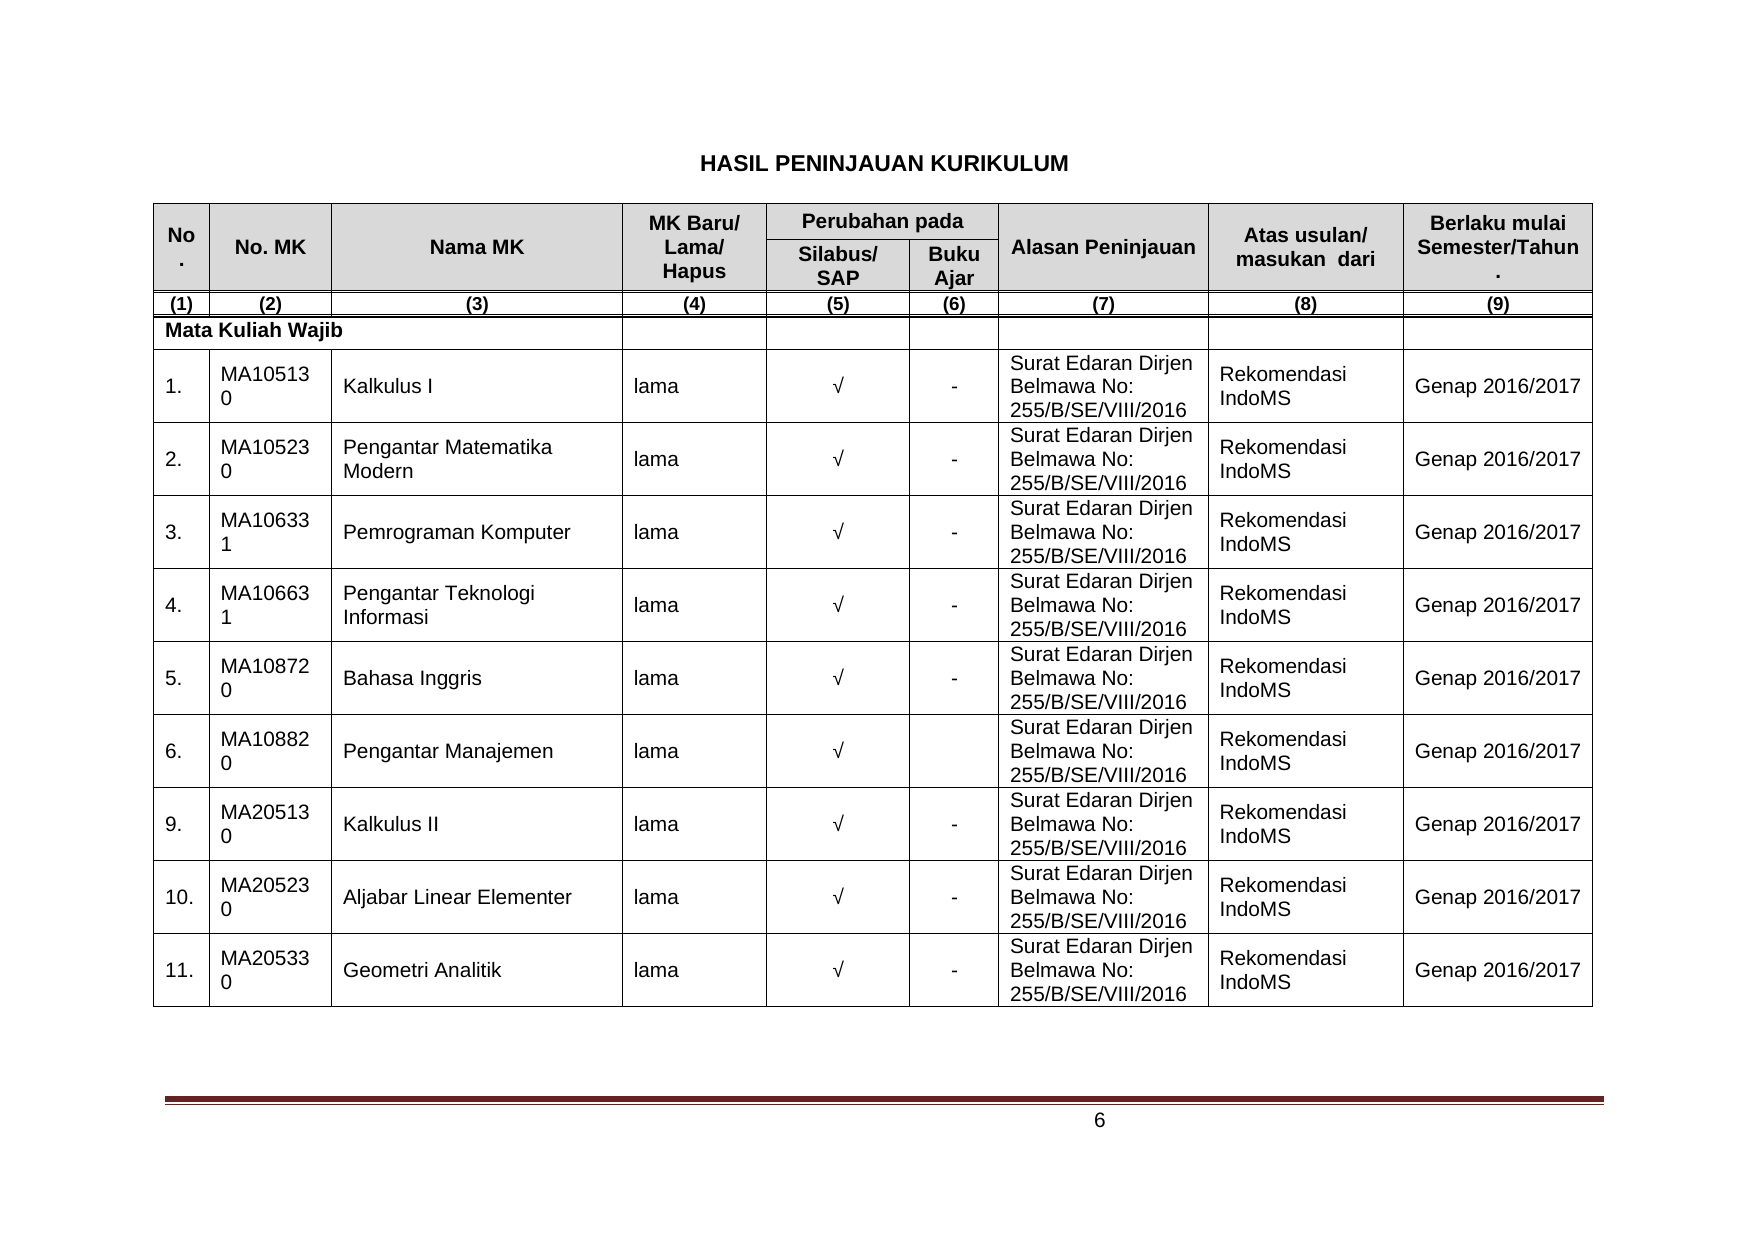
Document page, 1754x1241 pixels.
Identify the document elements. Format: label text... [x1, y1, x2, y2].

table_cell [910, 715, 998, 787]
table_cell lama [623, 861, 766, 933]
table_cell Rekomendasi IndoMS [1209, 934, 1403, 1006]
table_cell lama [623, 788, 766, 860]
table_cell √ [767, 715, 909, 787]
table_cell Surat Edaran Dirjen Belmawa No: 255/B/SE/VIII/2016 [999, 642, 1208, 714]
table_cell Surat Edaran Dirjen Belmawa No: 255/B/SE/VIII/2016 [999, 423, 1208, 495]
table_cell Genap 2016/2017 [1404, 788, 1592, 860]
table_cell Genap 2016/2017 [1404, 715, 1592, 787]
table_cell √ [767, 423, 909, 495]
table_cell Surat Edaran Dirjen Belmawa No: 255/B/SE/VIII/2016 [999, 569, 1208, 641]
table_cell MA205130 [210, 788, 331, 860]
table_cell Genap 2016/2017 [1404, 350, 1592, 422]
table_cell Surat Edaran Dirjen Belmawa No: 255/B/SE/VIII/2016 [999, 350, 1208, 422]
table_cell √ [767, 642, 909, 714]
table_cell [910, 318, 998, 349]
table_cell [1209, 318, 1403, 349]
table_cell Genap 2016/2017 [1404, 496, 1592, 568]
table_cell Rekomendasi IndoMS [1209, 569, 1403, 641]
table_cell (6) [910, 293, 998, 314]
table_cell 5. [154, 642, 209, 714]
table_cell - [910, 569, 998, 641]
table_cell Rekomendasi IndoMS [1209, 861, 1403, 933]
table_cell Pengantar Matematika Modern [332, 423, 622, 495]
table_cell (8) [1209, 293, 1403, 314]
table_cell Kalkulus II [332, 788, 622, 860]
table_cell lama [623, 642, 766, 714]
table_cell Aljabar Linear Elementer [332, 861, 622, 933]
table_cell - [910, 350, 998, 422]
table_cell (3) [332, 293, 622, 314]
table_cell Rekomendasi IndoMS [1209, 715, 1403, 787]
table_header Perubahan pada [767, 204, 998, 239]
table_cell (1) [154, 293, 209, 314]
table_cell Rekomendasi IndoMS [1209, 350, 1403, 422]
table_cell Pengantar Manajemen [332, 715, 622, 787]
table_cell [999, 318, 1208, 349]
table_cell 10. [154, 861, 209, 933]
table_cell MA205230 [210, 861, 331, 933]
table_cell √ [767, 934, 909, 1006]
table_cell 4. [154, 569, 209, 641]
table_cell Rekomendasi IndoMS [1209, 788, 1403, 860]
table_cell (5) [767, 293, 909, 314]
table_cell Rekomendasi IndoMS [1209, 642, 1403, 714]
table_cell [999, 861, 1208, 933]
table_cell (9) [1404, 293, 1592, 314]
table_cell MA105230 [210, 423, 331, 495]
table_cell lama [623, 934, 766, 1006]
table_cell Surat Edaran Dirjen Belmawa No: 255/B/SE/VIII/2016 [999, 715, 1208, 787]
table_cell lama [623, 715, 766, 787]
table_cell - [910, 788, 998, 860]
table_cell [999, 934, 1208, 1006]
table_cell Genap 2016/2017 [1404, 642, 1592, 714]
table_cell Mata Kuliah Wajib [154, 318, 622, 349]
table_header Berlaku mulai Semester/Tahun. [1404, 204, 1592, 290]
table_cell Pengantar Teknologi Informasi [332, 569, 622, 641]
table_cell [767, 318, 909, 349]
table_cell - [910, 496, 998, 568]
table_cell Pemrograman Komputer [332, 496, 622, 568]
table_cell 6. [154, 715, 209, 787]
table_header MK Baru/ Lama/Hapus [623, 204, 766, 290]
table_cell √ [767, 350, 909, 422]
table_header Atas usulan/ masukan dari [1209, 204, 1403, 290]
table_cell Kalkulus I [332, 350, 622, 422]
table_cell √ [767, 788, 909, 860]
table_cell - [910, 934, 998, 1006]
text HASIL PENINJAUAN KURIKULUM [165, 150, 1604, 176]
table_cell Bahasa Inggris [332, 642, 622, 714]
table_cell Genap 2016/2017 [1404, 861, 1592, 933]
table_cell (7) [999, 293, 1208, 314]
table_cell [623, 318, 766, 349]
table_cell √ [767, 569, 909, 641]
table_cell √ [767, 496, 909, 568]
table_cell Buku Ajar [910, 240, 998, 290]
table_header Nama MK [332, 204, 622, 290]
table_cell Rekomendasi IndoMS [1209, 496, 1403, 568]
table_cell 9. [154, 788, 209, 860]
table_cell Rekomendasi IndoMS [1209, 423, 1403, 495]
table_cell lama [623, 423, 766, 495]
table_cell - [910, 861, 998, 933]
table_cell MA105130 [210, 350, 331, 422]
table_cell Genap 2016/2017 [1404, 934, 1592, 1006]
table_header No. [154, 204, 209, 290]
table_cell MA108720 [210, 642, 331, 714]
table_header No. MK [210, 204, 331, 290]
table_cell (2) [210, 293, 331, 314]
table_cell 1. [154, 350, 209, 422]
table_cell Genap 2016/2017 [1404, 423, 1592, 495]
table_cell Surat Edaran Dirjen Belmawa No: 255/B/SE/VIII/2016 [999, 496, 1208, 568]
table_cell MA106331 [210, 496, 331, 568]
table_cell MA108820 [210, 715, 331, 787]
table_cell Silabus/SAP [767, 240, 909, 290]
table_cell lama [623, 350, 766, 422]
table_header Alasan Peninjauan [999, 204, 1208, 290]
table_cell (4) [623, 293, 766, 314]
table_cell Genap 2016/2017 [1404, 569, 1592, 641]
table_cell 11. [154, 934, 209, 1006]
table_cell MA106631 [210, 569, 331, 641]
table_cell - [910, 423, 998, 495]
table_cell - [910, 642, 998, 714]
table_cell MA205330 [210, 934, 331, 1006]
table_cell √ [767, 861, 909, 933]
table_cell Surat Edaran Dirjen Belmawa No: 255/B/SE/VIII/2016 [999, 788, 1208, 860]
table_cell 3. [154, 496, 209, 568]
table_cell lama [623, 496, 766, 568]
table_cell Geometri Analitik [332, 934, 622, 1006]
table_cell [1404, 318, 1592, 349]
table_cell lama [623, 569, 766, 641]
table_cell 2. [154, 423, 209, 495]
